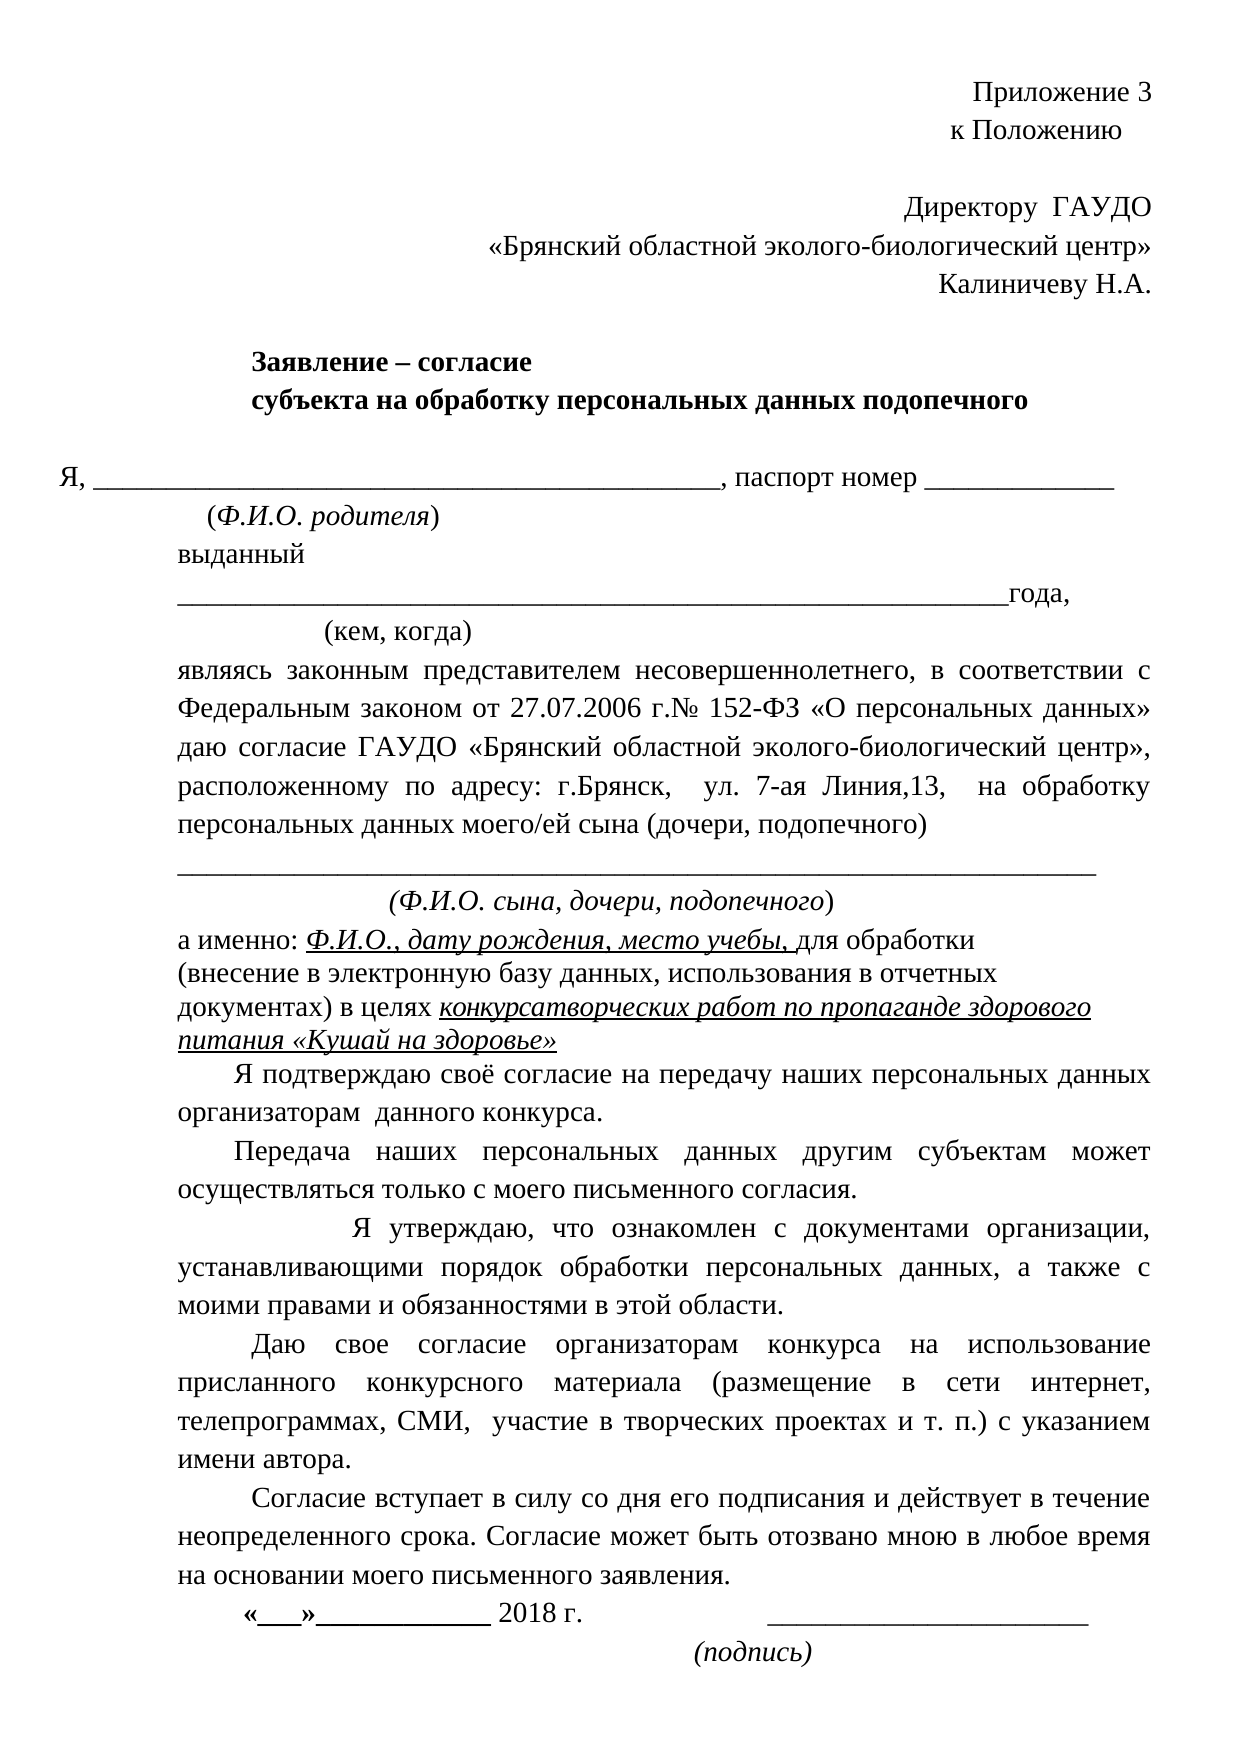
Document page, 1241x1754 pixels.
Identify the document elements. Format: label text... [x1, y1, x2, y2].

text субъекта на обработку персональных данных подопечного [177, 382, 1152, 416]
text Передача наших персональных данных другим субъектам может осуществляться только с моего письменного согласия. [177, 1133, 1152, 1205]
text Даю свое согласие организаторам конкурса на использование присланного конкурсного материала (размещение в сети интернет, телепрограммах, СМИ, участие в творческих проектах и т. п.) с указанием имени автора. [177, 1326, 1152, 1475]
text Согласие вступает в силу со дня его подписания и действует в течение неопределенного срока. Согласие может быть отозвано мною в любое время на основании моего письменного заявления. [177, 1480, 1152, 1591]
text Я, ___________________________________________, паспорт номер _____________ [59, 459, 1152, 493]
text Я утверждаю, что ознакомлен с документами организации, устанавливающими порядок обработки персональных данных, а также с моими правами и обязанностями в этой области. [177, 1210, 1152, 1321]
text к Положению [177, 112, 1152, 146]
text Директору ГАУДО [177, 189, 1152, 223]
text (подпись) [177, 1634, 1152, 1668]
text Калиничеву Н.А. [177, 267, 1152, 300]
text Я подтверждаю своё согласие на передачу наших персональных данных организаторам данного конкурса. [177, 1056, 1152, 1128]
text (кем, когда) [177, 613, 1152, 647]
text выданный _________________________________________________________года, [177, 536, 1152, 608]
text _______________________________________________________________ [177, 845, 1152, 878]
text Приложение 3 [177, 74, 1152, 107]
text а именно: Ф.И.О., дату рождения, место учебы, для обработки (внесение в электронную базу данных, использования в отчетных документах) в целях конкурсатворческих работ по пропаганде здорового питания «Кушай на здоровье» [177, 922, 1098, 1056]
text «Брянский областной эколого-биологический центр» [177, 228, 1152, 262]
text являясь законным представителем несовершеннолетнего, в соответствии с Федеральным законом от 27.07.2006 г.№ 152-ФЗ «О персональных данных» даю согласие ГАУДО «Брянский областной эколого-биологический центр», расположенному по адресу: г.Брянск, ул. 7-ая Линия,13, на обработку персональных данных моего/ей сына (дочери, подопечного) [177, 652, 1152, 840]
text (Ф.И.О. родителя) [177, 498, 1152, 531]
text (Ф.И.О. сына, дочери, подопечного) [177, 883, 1152, 917]
text «___»____________ 2018 г. ______________________ [177, 1596, 1152, 1629]
text Заявление – согласие [177, 344, 1152, 377]
